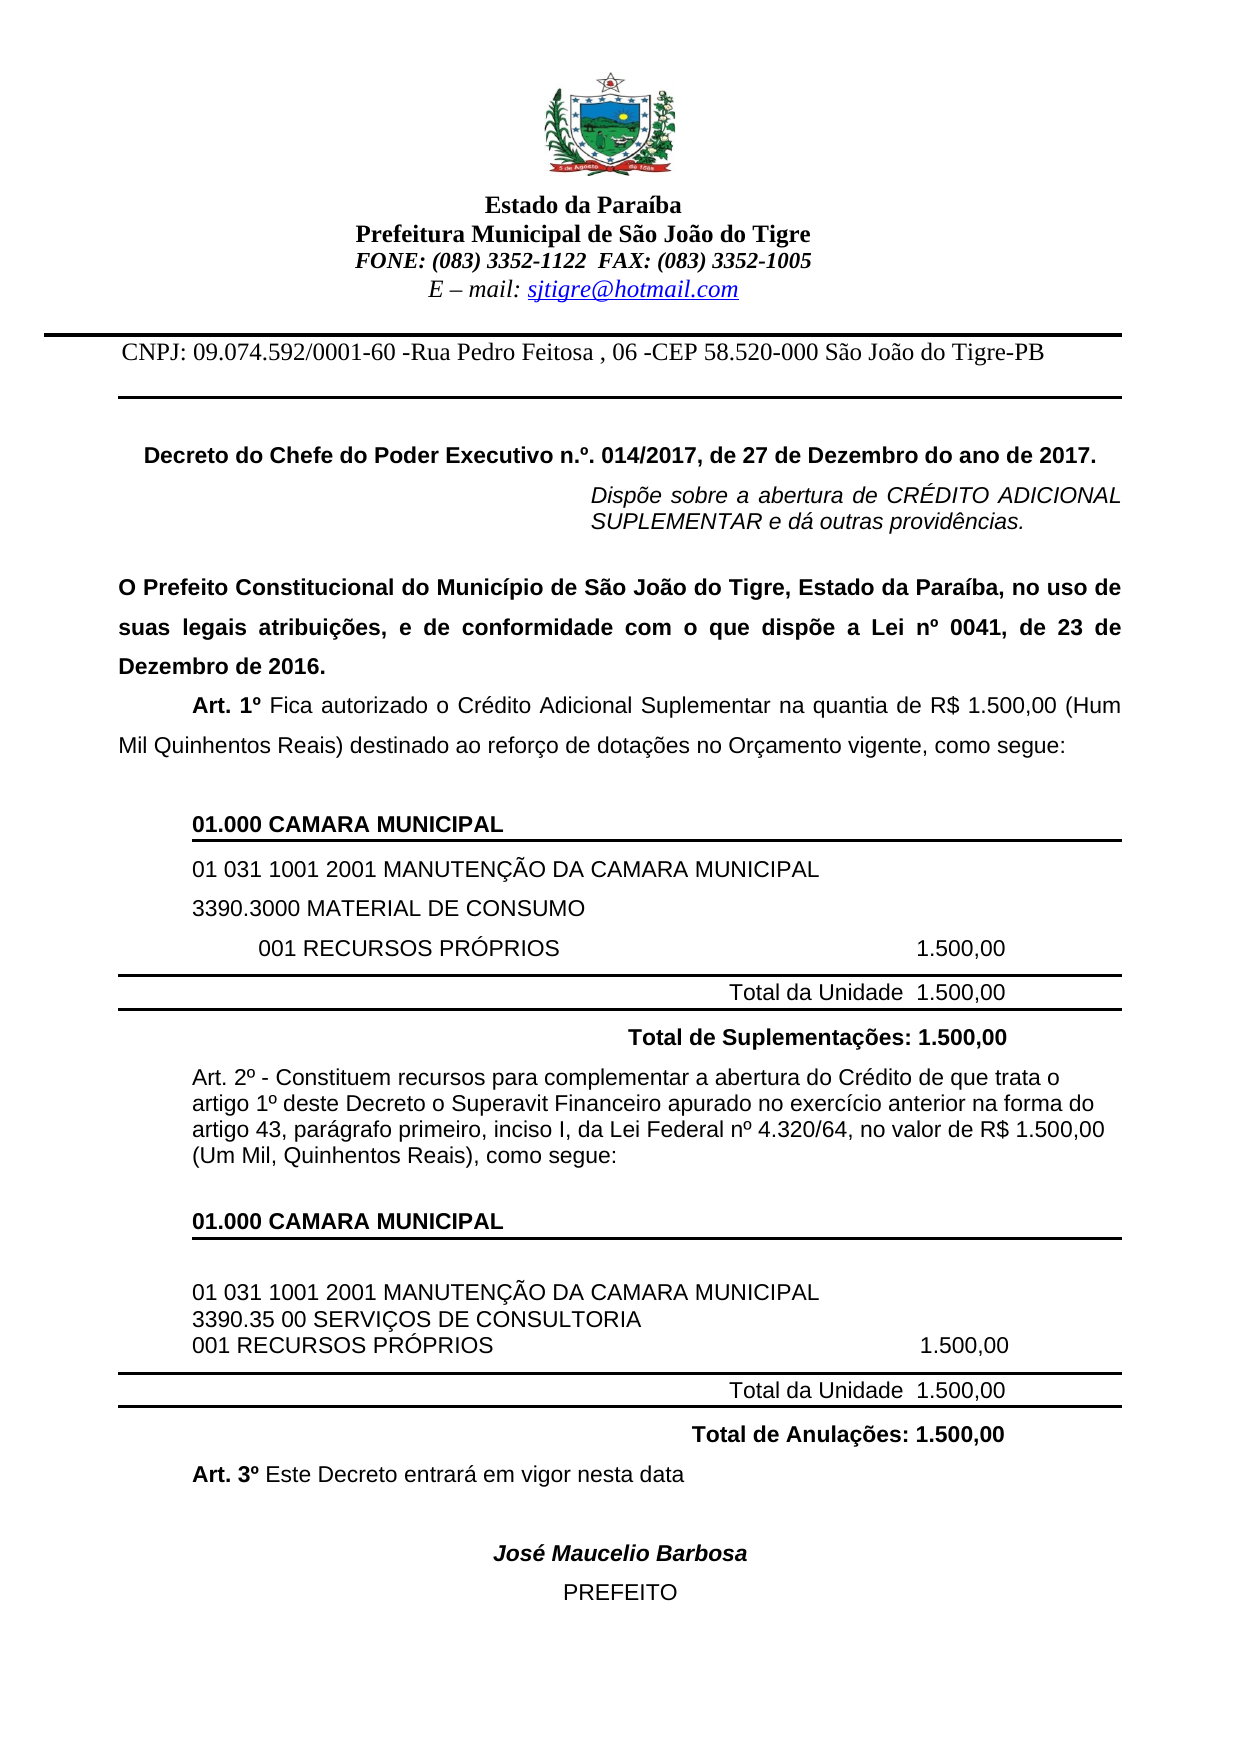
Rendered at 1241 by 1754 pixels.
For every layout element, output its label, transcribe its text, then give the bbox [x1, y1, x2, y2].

picture [544, 72, 676, 176]
text Prefeitura Municipal de São João do Tigre [44, 219, 1122, 247]
text Decreto do Chefe do Poder Executivo n.º. 014/2017, de 27 de Dezembro do ano de 2017. [118, 442, 1122, 469]
text 3390.35 00 SERVIÇOS DE CONSULTORIA [118, 1306, 1122, 1332]
text Art. 1º Fica autorizado o Crédito Adicional Suplementar na quantia de R$ 1.500,00 (Hum Mil Quinhentos Reais) destinado ao reforço de dotações no Orçamento vigente, como segue: [118, 692, 1122, 758]
text 001 RECURSOS PRÓPRIOS 1.500,00 [118, 1332, 1122, 1358]
text Total da Unidade 1.500,00 [118, 1375, 1122, 1405]
text CNPJ: 09.074.592/0001-60 -Rua Pedro Feitosa , 06 -CEP 58.520-000 São João do Tigre-PB [44, 337, 1122, 365]
text 01 031 1001 2001 MANUTENÇÃO DA CAMARA MUNICIPAL [118, 1279, 1122, 1306]
text PREFEITO [118, 1579, 1122, 1606]
text Total de Anulações: 1.500,00 [118, 1421, 1122, 1448]
text FONE: (083) 3352-1122 FAX: (083) 3352-1005 [44, 247, 1122, 274]
text O Prefeito Constitucional do Município de São João do Tigre, Estado da Paraíba, no uso de suas legais atribuições, e de conformidade com o que dispõe a Lei nº 0041, de 23 de Dezembro de 2016. [118, 574, 1122, 679]
text José Maucelio Barbosa [118, 1540, 1122, 1566]
text Art. 3º Este Decreto entrará em vigor nesta data [118, 1461, 1122, 1487]
text Art. 2º - Constituem recursos para complementar a abertura do Crédito de que trata o artigo 1º deste Decreto o Superavit Financeiro apurado no exercício anterior na forma do artigo 43, parágrafo primeiro, inciso I, da Lei Federal nº 4.320/64, no valor de R$ 1.500,00 (Um Mil, Quinhentos Reais), como segue: [192, 1063, 1122, 1169]
text Dispõe sobre a abertura de CRÉDITO ADICIONAL SUPLEMENTAR e dá outras providências. [591, 482, 1122, 534]
text Total de Suplementações: 1.500,00 [118, 1024, 1122, 1050]
text 01.000 CAMARA MUNICIPAL [192, 811, 1122, 839]
text 001 RECURSOS PRÓPRIOS 1.500,00 [118, 934, 1122, 961]
text Estado da Paraíba [44, 190, 1122, 219]
text E – mail: sjtigre@hotmail.com [44, 274, 1122, 303]
text Total da Unidade 1.500,00 [118, 977, 1122, 1008]
text 01 031 1001 2001 MANUTENÇÃO DA CAMARA MUNICIPAL [192, 856, 1122, 882]
text 3390.3000 MATERIAL DE CONSUMO [192, 895, 1122, 921]
text 01.000 CAMARA MUNICIPAL [192, 1208, 1122, 1237]
